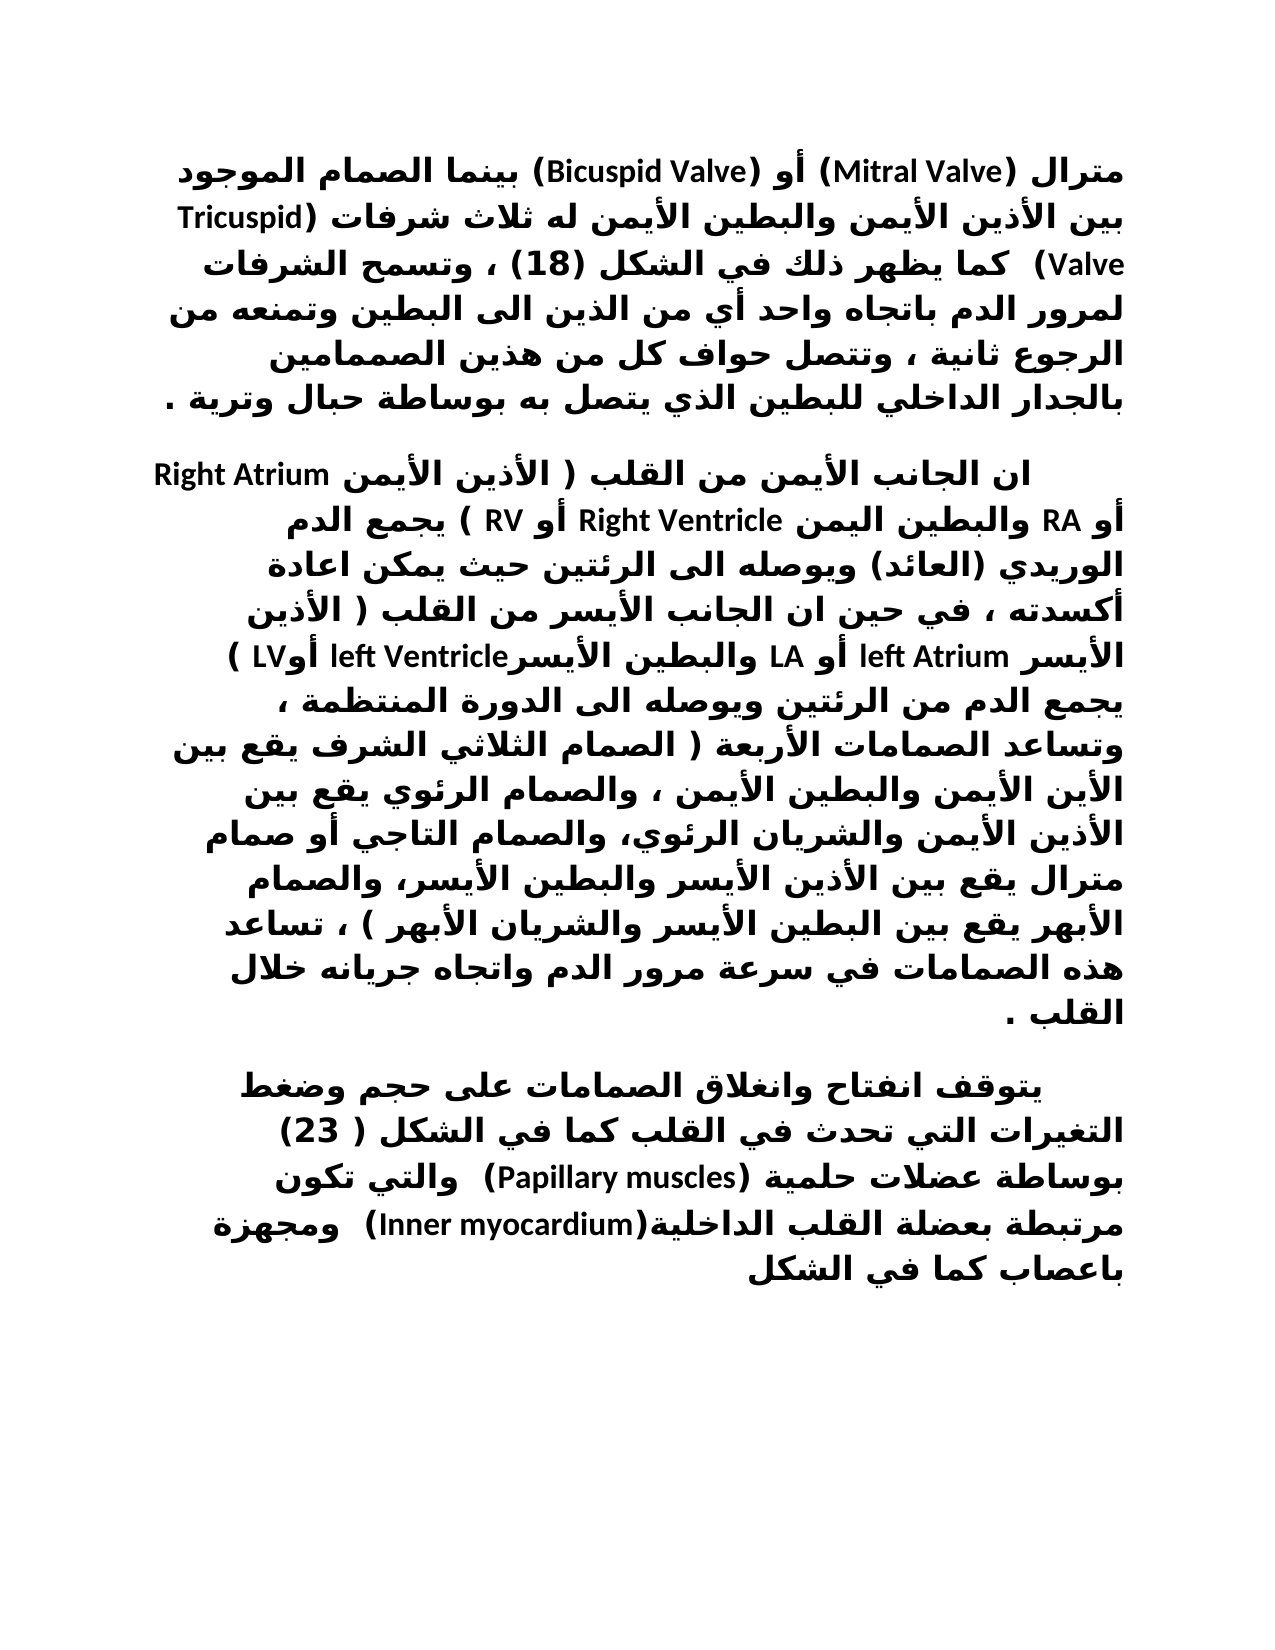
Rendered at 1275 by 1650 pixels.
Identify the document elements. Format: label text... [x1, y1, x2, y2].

text ان الجانب الأيمن من القلب ( الأذين الأيمن Right Atrium أو RA والبطين اليمن Right Ventricle أو RV ) يجمع الدم الوريدي (العائد) ويوصله الى الرئتين حيث يمكن اعادة أكسدته ، في حين ان الجانب الأيسر من القلب ( الأذين الأيسر left Atrium أو LA والبطين الأيسرleft Ventricle أوLV ) يجمع الدم من الرئتين ويوصله الى الدورة المنتظمة ، وتساعد الصمامات الأربعة ( الصمام الثلاثي الشرف يقع بين الأين الأيمن والبطين الأيمن ، والصمام الرئوي يقع بين الأذين الأيمن والشريان الرئوي، والصمام التاجي أو صمام مترال يقع بين الأذين الأيسر والبطين الأيسر، والصمام الأبهر يقع بين البطين الأيسر والشريان الأبهر ) ، تساعد هذه الصمامات في سرعة مرور الدم واتجاه جريانه خلال القلب . [150, 453, 1125, 1032]
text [150, 150, 1125, 418]
text يتوقف انفتاح وانغلاق الصمامات على حجم وضغط التغيرات التي تحدث في القلب كما في الشكل ( 23) بوساطة عضلات حلمية (Papillary muscles) والتي تكون مرتبطة بعضلة القلب الداخلية(Inner myocardium) ومجهزة باعصاب كما في الشكل [150, 1067, 1125, 1288]
